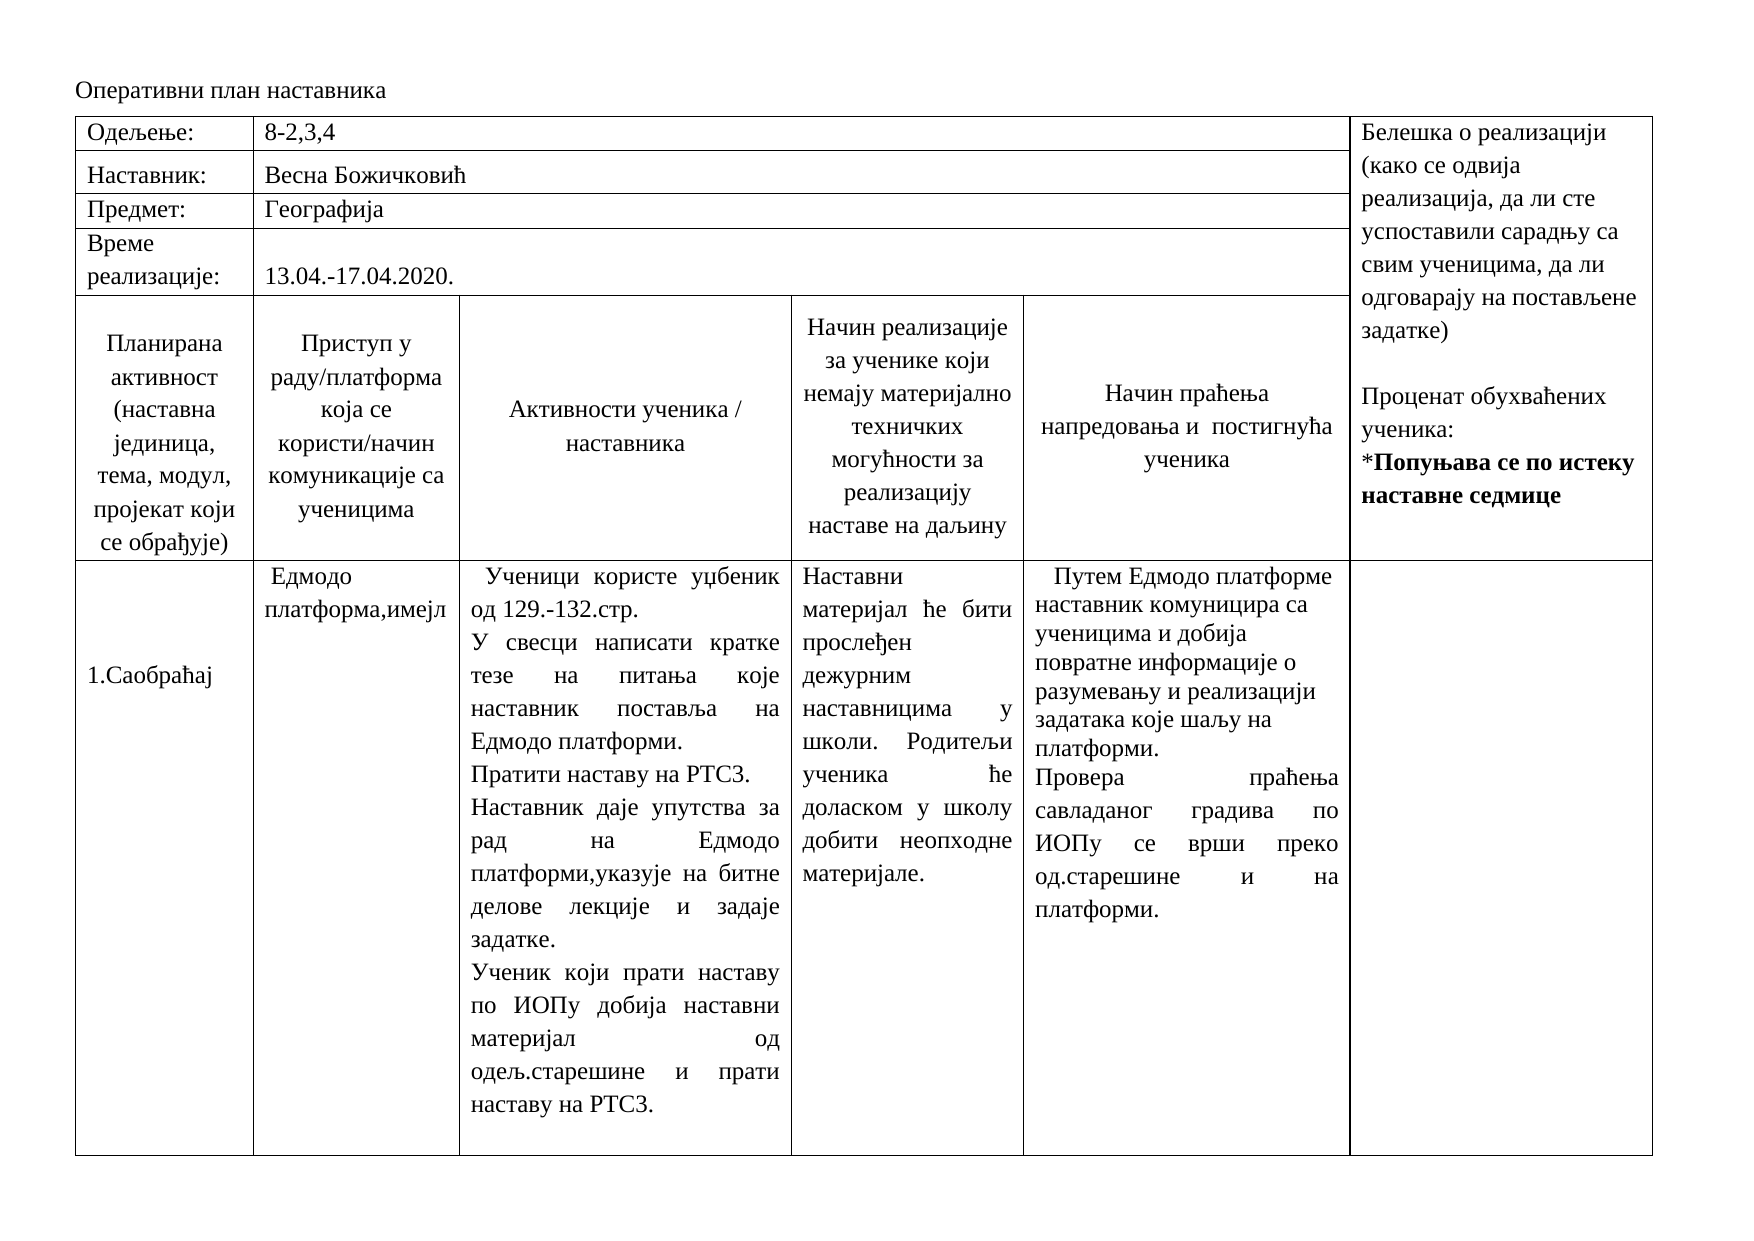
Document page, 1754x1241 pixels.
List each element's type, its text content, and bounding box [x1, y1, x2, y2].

table_header Одељење: [76, 117, 253, 150]
table_cell Приступ у раду/платформа која се користи/начин комуникације са ученицима [254, 296, 459, 560]
table_cell Предмет: [76, 194, 253, 227]
table_cell 1.Саобраћај [76, 561, 253, 1155]
table_cell Географија [254, 194, 1349, 227]
table_cell Едмодо платформа,имејл [254, 561, 459, 1155]
table_cell Планирана активност (наставна јединица, тема, модул, пројекат који се обрађује) [76, 296, 253, 560]
table_cell Путем Едмодо платформе наставник комуницира са ученицима и добија повратне информације о разумевању и реализацији задатака које шаљу на платформи. Провера праћења савладаног градива по ИОПу се врши преко од.старешине и на платформи. [1024, 561, 1349, 1155]
table_header Белешка о реализацији (како се одвија реализација, да ли сте успоставили сарадњу са свим ученицима, да ли одговарају на постављене задатке) Проценат обухваћених ученика: *Попуњава се по истеку наставне седмице [1351, 117, 1652, 560]
table_cell Наставни материјал ће бити прослеђен дежурним наставницима у школи. Родитељи ученика ће доласком у школу добити неопходне материјале. [792, 561, 1023, 1155]
table_cell 13.04.-17.04.2020. [254, 229, 1349, 294]
table_cell Активности ученика / наставника [460, 296, 791, 560]
table_cell Време реализације: [76, 229, 253, 294]
table_cell Начин праћења напредовања и постигнућа ученика [1024, 296, 1349, 560]
table_cell Начин реализације за ученике који немају материјално техничких могућности за реализацију наставе на даљину [792, 296, 1023, 560]
table_header 8-2,3,4 [254, 117, 1349, 150]
table_cell Ученици користе уџбеник од 129.-132.стр. У свесци написати кратке тезе на питања које наставник поставља на Едмодо платформи. Пратити наставу на РТС3. Наставник даје упутства за рад на Едмодо платформи,указује на битне делове лекције и задаје задатке. Ученик који прати наставу по ИОПу добија наставни материјал од одељ.старешине и прати наставу на РТС3. [460, 561, 791, 1155]
table_cell [1351, 561, 1652, 1155]
table_cell Наставник: [76, 151, 253, 193]
table_cell Весна Божичковић [254, 151, 1349, 193]
